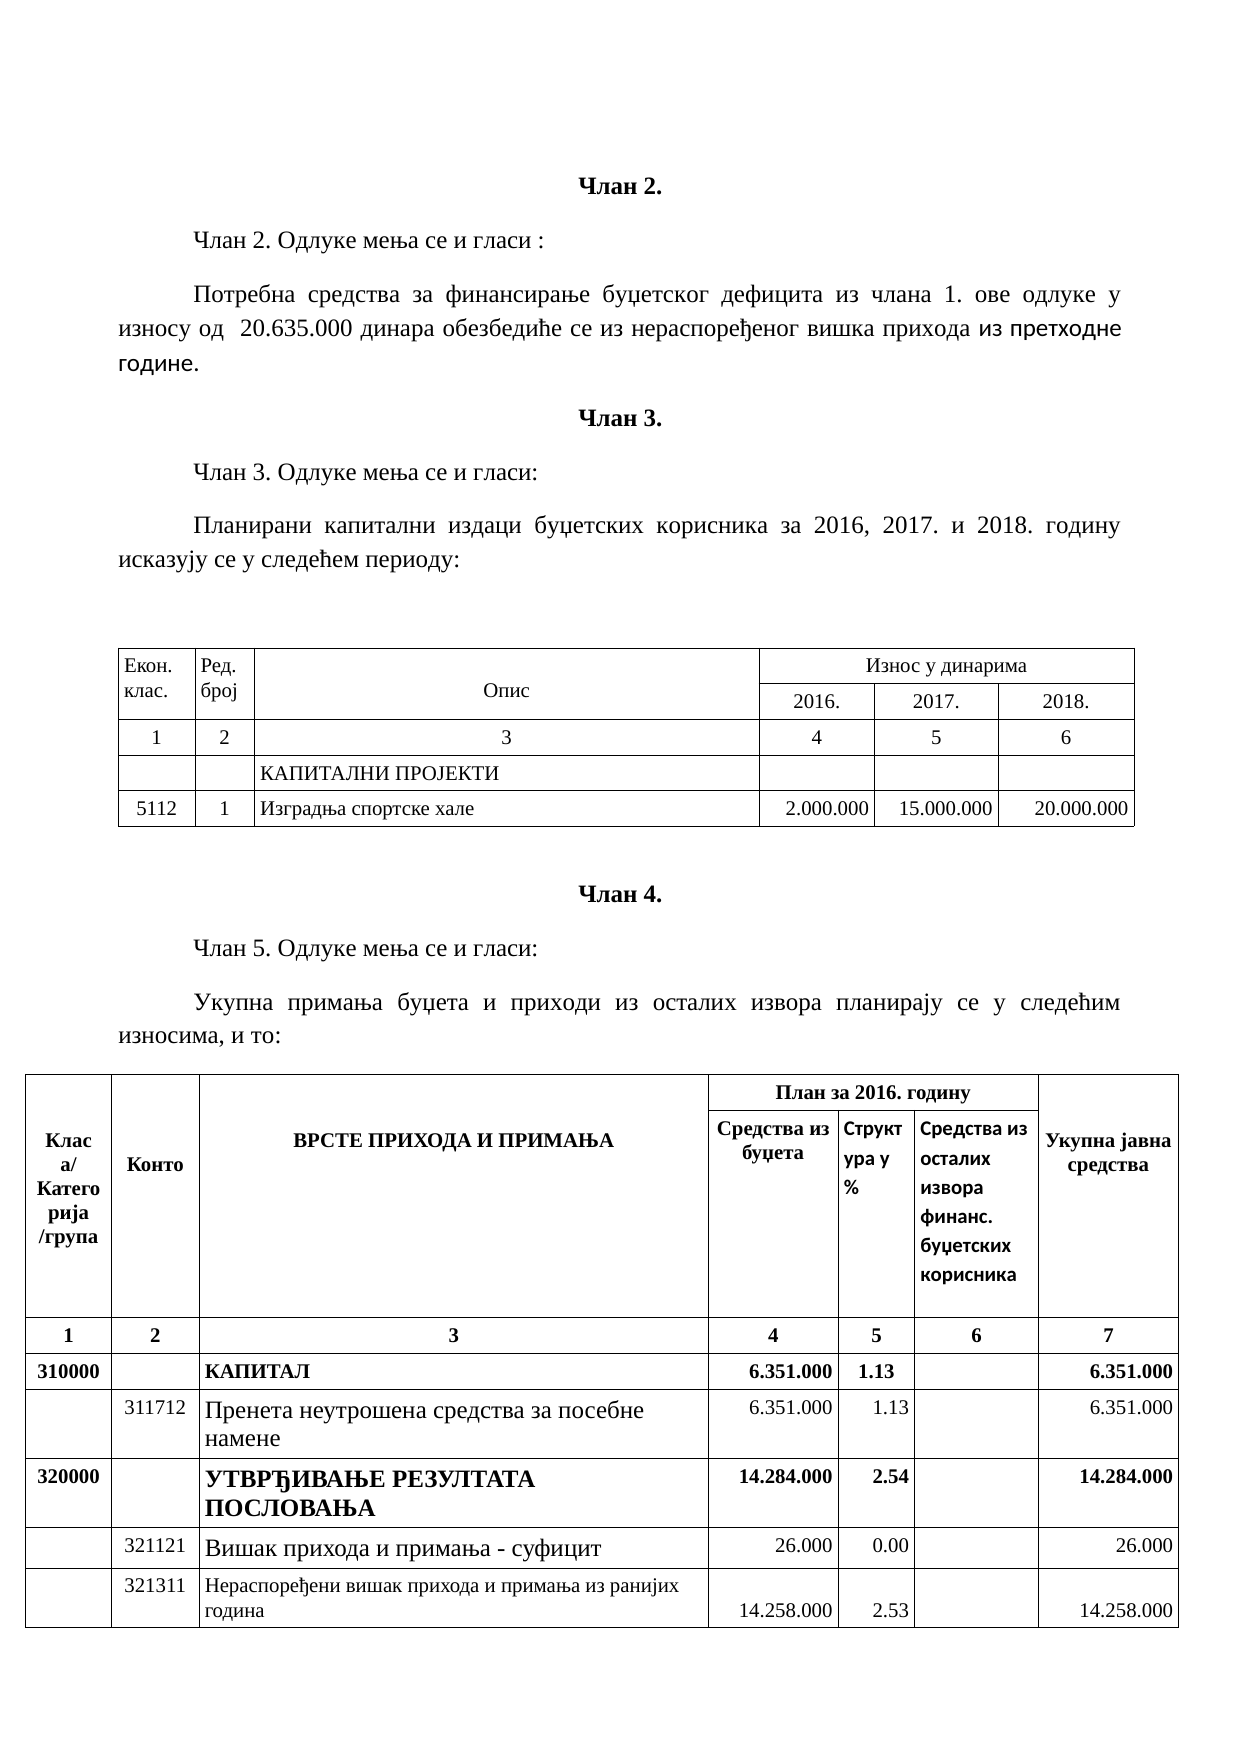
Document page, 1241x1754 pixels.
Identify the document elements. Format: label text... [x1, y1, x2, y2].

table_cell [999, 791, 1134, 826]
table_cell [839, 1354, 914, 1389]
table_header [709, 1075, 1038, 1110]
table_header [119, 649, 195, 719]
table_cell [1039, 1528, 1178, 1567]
text Члан 4. [118, 879, 1122, 908]
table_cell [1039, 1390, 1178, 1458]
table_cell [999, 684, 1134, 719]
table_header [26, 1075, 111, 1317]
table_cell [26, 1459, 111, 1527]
text Члан 2. [118, 171, 1122, 200]
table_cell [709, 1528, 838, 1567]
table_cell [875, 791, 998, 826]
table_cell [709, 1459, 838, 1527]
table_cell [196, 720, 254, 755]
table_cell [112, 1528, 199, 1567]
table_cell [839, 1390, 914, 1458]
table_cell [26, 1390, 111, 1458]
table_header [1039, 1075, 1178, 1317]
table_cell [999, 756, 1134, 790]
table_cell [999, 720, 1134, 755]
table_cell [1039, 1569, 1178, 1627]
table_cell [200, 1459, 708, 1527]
text Члан 3. [118, 403, 1122, 432]
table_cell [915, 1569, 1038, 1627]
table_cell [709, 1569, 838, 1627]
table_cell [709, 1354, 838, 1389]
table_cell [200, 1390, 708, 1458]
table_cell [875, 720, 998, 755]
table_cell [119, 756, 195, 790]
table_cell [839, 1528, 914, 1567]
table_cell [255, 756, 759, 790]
text Члан 5. Одлуке мења се и гласи: [118, 933, 1122, 962]
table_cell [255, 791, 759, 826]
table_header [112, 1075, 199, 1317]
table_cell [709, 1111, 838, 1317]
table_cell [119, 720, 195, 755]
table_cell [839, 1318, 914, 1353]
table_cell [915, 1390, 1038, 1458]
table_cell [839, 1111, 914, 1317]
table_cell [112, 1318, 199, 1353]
text Члан 3. Одлуке мења се и гласи: [118, 457, 1122, 486]
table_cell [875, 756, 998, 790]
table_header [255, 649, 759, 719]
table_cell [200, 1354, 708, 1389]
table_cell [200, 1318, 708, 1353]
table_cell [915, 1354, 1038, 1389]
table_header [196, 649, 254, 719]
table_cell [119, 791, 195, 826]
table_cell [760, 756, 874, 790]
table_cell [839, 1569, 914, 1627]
text Члан 2. Одлуке мења се и гласи : [118, 225, 1122, 254]
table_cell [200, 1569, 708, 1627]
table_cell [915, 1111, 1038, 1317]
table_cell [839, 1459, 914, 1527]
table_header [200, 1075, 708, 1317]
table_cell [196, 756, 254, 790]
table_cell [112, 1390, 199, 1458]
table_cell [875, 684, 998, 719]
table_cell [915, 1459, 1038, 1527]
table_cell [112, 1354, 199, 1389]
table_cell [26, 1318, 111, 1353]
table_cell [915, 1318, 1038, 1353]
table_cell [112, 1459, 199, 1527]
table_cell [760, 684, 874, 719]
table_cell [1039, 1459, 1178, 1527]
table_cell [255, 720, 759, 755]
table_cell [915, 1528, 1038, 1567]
text Планирани капитални издаци буџетских корисника за 2016, 2017. и 2018. годину исказују се у следећем периоду: [118, 511, 1122, 572]
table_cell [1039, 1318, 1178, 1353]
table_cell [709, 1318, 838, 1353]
text Потребна средства за финансирање буџетског дефицита из члана 1. ове одлуке у износу од 20.635.000 динара обезбедиће се из нераспоређеног вишка прихода из претходне године. [118, 279, 1122, 378]
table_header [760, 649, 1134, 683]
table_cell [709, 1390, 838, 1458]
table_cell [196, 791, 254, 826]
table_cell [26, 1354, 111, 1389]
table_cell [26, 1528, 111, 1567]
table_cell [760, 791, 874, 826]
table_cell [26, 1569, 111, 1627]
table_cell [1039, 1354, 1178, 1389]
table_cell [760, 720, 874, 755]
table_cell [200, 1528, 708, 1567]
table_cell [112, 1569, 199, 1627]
text Укупна примања буџета и приходи из осталих извора планирају се у следећим износима, и то: [118, 987, 1122, 1049]
